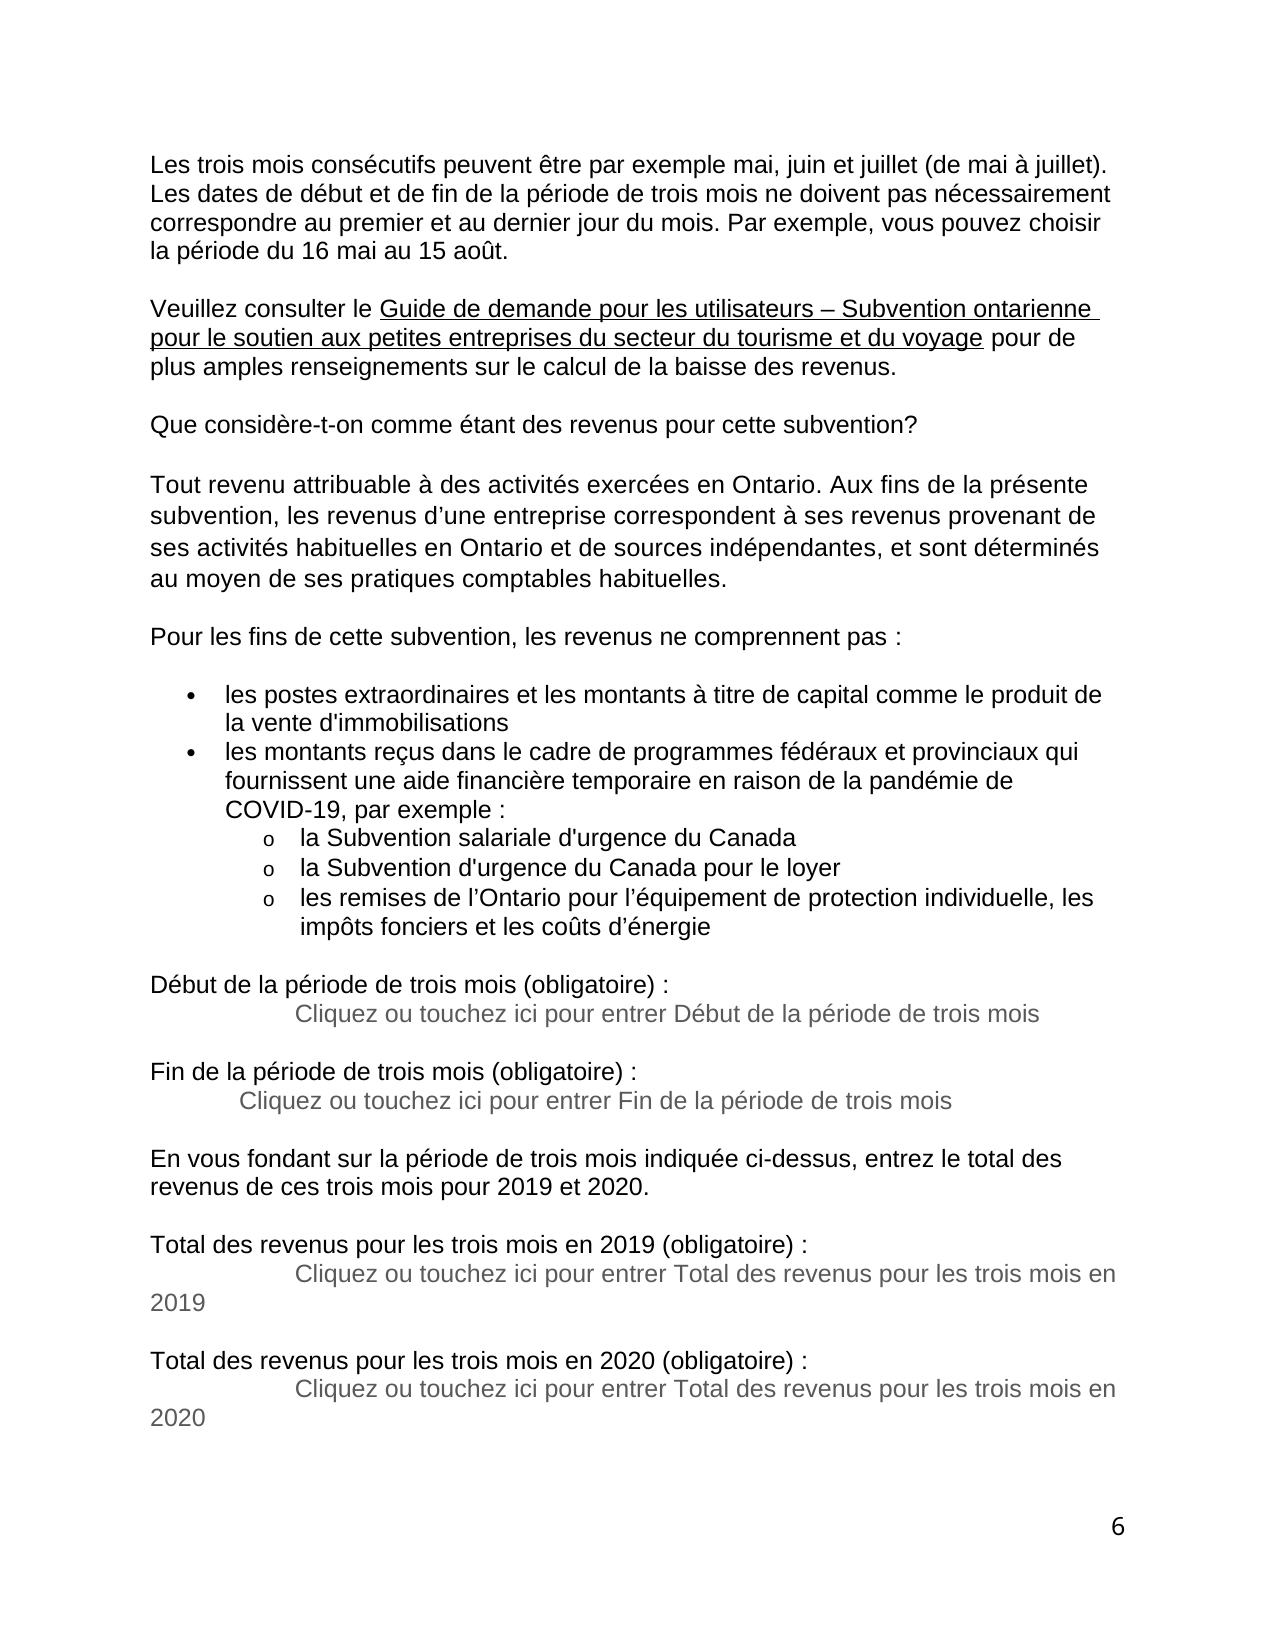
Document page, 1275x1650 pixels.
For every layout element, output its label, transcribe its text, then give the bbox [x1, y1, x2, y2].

list les montants reçus dans le cadre de programmes fédéraux et provinciaux qui fournissent une aide financière temporaire en raison de la pandémie de COVID-19, par exemple : [187, 737, 1125, 823]
text Total des revenus pour les trois mois en 2020 (obligatoire) : [150, 1346, 1125, 1432]
text Début de la période de trois mois (obligatoire) : [150, 970, 1125, 1028]
text Pour les fins de cette subvention, les revenus ne comprennent pas : [150, 622, 1125, 650]
text Veuillez consulter le Guide de demande pour les utilisateurs – Subvention ontarienne pour le soutien aux petites entreprises du secteur du tourisme et du voyage pour de plus amples renseignements sur le calcul de la baisse des revenus. [150, 294, 1125, 380]
text Les trois mois consécutifs peuvent être par exemple mai, juin et juillet (de mai à juillet). Les dates de début et de fin de la période de trois mois ne doivent pas nécessairement correspondre au premier et au dernier jour du mois. Par exemple, vous pouvez choisir la période du 16 mai au 15 août. [150, 150, 1125, 265]
list les remises de l’Ontario pour l’équipement de protection individuelle, les impôts fonciers et les coûts d’énergie [262, 883, 1125, 941]
list les postes extraordinaires et les montants à titre de capital comme le produit de la vente d'immobilisations [187, 679, 1125, 737]
list la Subvention d'urgence du Canada pour le loyer [262, 853, 1125, 883]
text Tout revenu attribuable à des activités exercées en Ontario. Aux fins de la présente subvention, les revenus d’une entreprise correspondent à ses revenus provenant de ses activités habituelles en Ontario et de sources indépendantes, et sont déterminés au moyen de ses pratiques comptables habituelles. [150, 467, 1125, 592]
text Que considère-t-on comme étant des revenus pour cette subvention? [150, 409, 1125, 438]
list la Subvention salariale d'urgence du Canada [262, 823, 1125, 853]
text Total des revenus pour les trois mois en 2019 (obligatoire) : [150, 1230, 1125, 1317]
text En vous fondant sur la période de trois mois indiquée ci-dessus, entrez le total des revenus de ces trois mois pour 2019 et 2020. [150, 1144, 1125, 1201]
text Fin de la période de trois mois (obligatoire) : [150, 1057, 1125, 1114]
